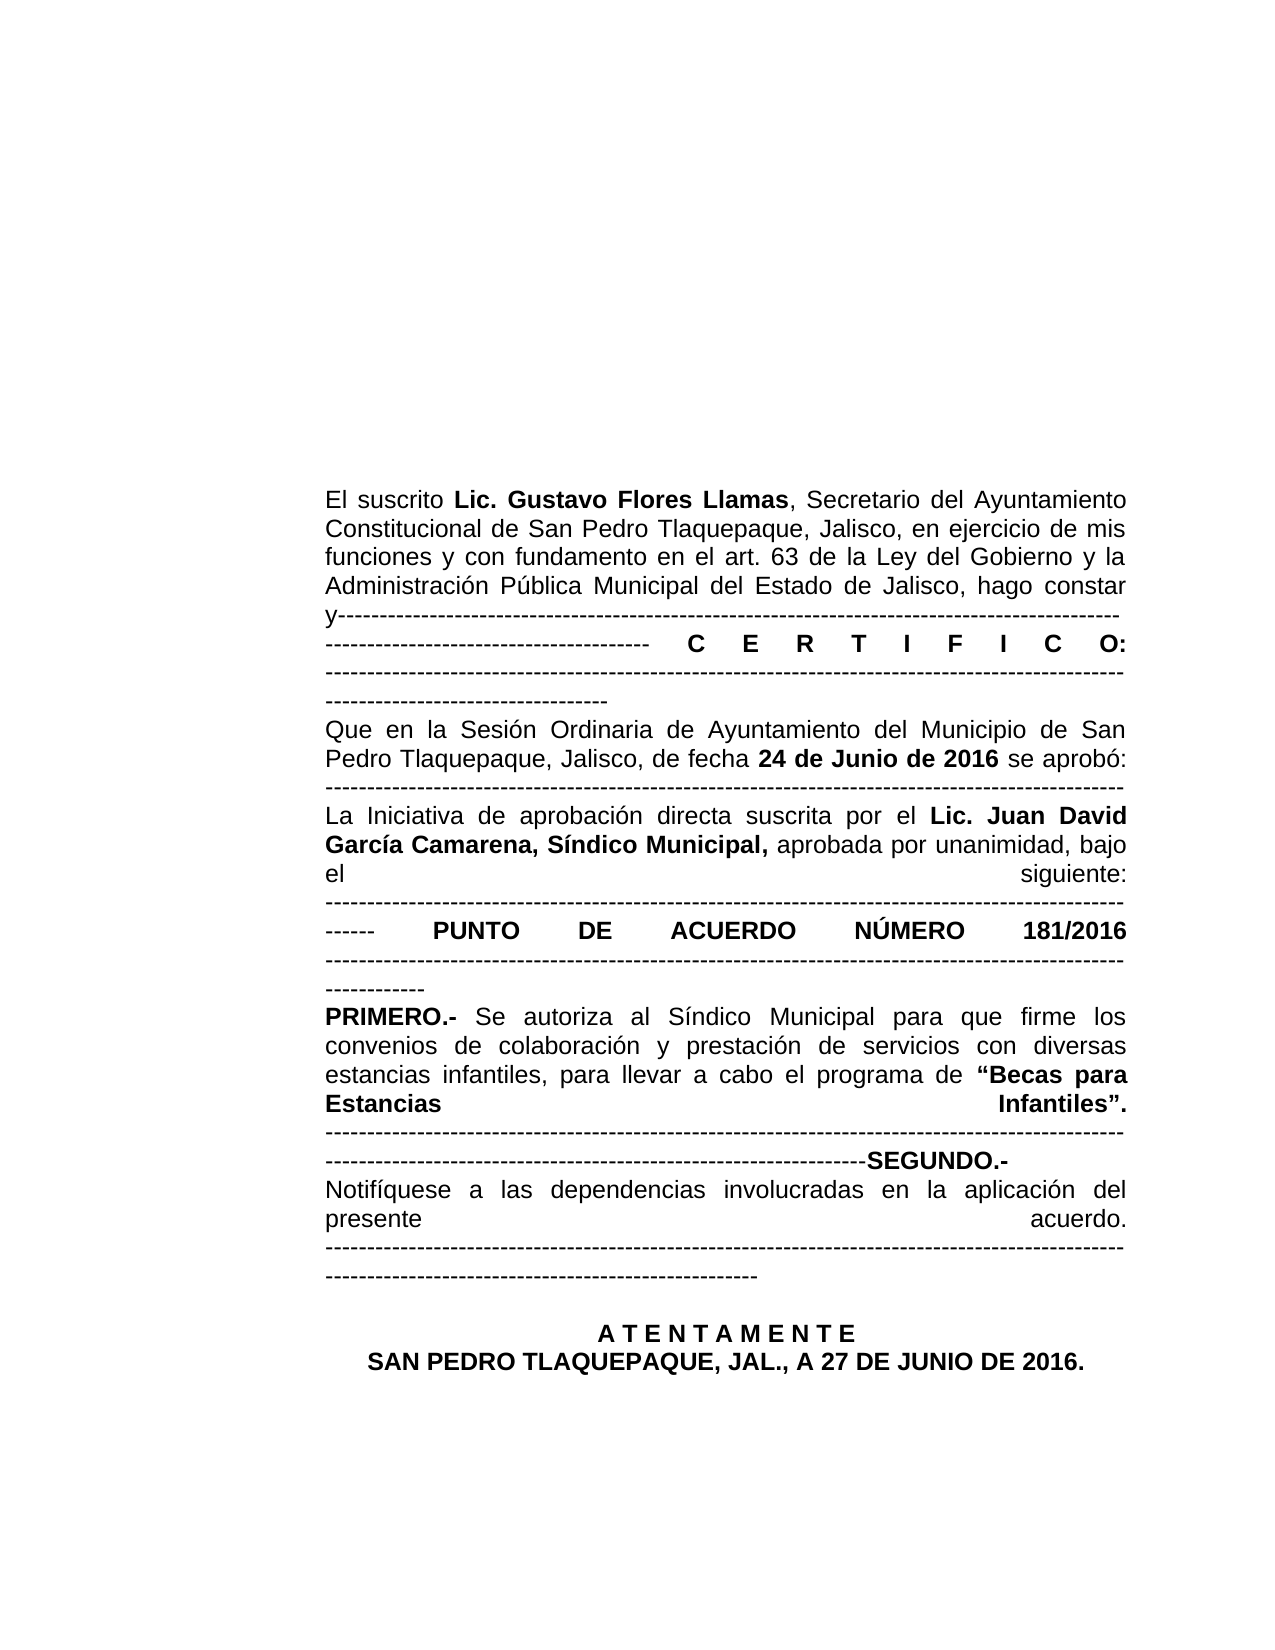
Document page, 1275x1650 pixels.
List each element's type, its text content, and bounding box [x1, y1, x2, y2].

text A T E N T A M E N T E [325, 1318, 1127, 1347]
text Que en la Sesión Ordinaria de Ayuntamiento del Municipio de San Pedro Tlaquepaque, Jalisco, de fecha 24 de Junio de 2016 se aprobó: ------------------------------------------------------------------------------------------------La Iniciativa de aprobación directa suscrita por el Lic. Juan David García Camarena, Síndico Municipal, aprobada por unanimidad, bajo el siguiente: ------------------------------------------------------------------------------------------------------ PUNTO DE ACUERDO NÚMERO 181/2016 ------------------------------------------------------------------------------------------------------------ [325, 715, 1127, 1002]
text PRIMERO.- Se autoriza al Síndico Municipal para que firme los convenios de colaboración y prestación de servicios con diversas estancias infantiles, para llevar a cabo el programa de “Becas para Estancias Infantiles”. -----------------------------------------------------------------------------------------------------------------------------------------------------------------SEGUNDO.- Notifíquese a las dependencias involucradas en la aplicación del presente acuerdo. ---------------------------------------------------------------------------------------------------------------------------------------------------- [325, 1002, 1127, 1290]
text El suscrito Lic. Gustavo Flores Llamas, Secretario del Ayuntamiento Constitucional de San Pedro Tlaquepaque, Jalisco, en ejercicio de mis funciones y con fundamento en el art. 63 de la Ley del Gobierno y la Administración Pública Municipal del Estado de Jalisco, hago constar y------------------------------------------------------------------------------------------------------------------------------------- C E R T I F I C O: ---------------------------------------------------------------------------------------------------------------------------------- [325, 485, 1127, 715]
list SAN PEDRO TLAQUEPAQUE, JAL., A 27 DE JUNIO DE 2016. [325, 1347, 1127, 1376]
